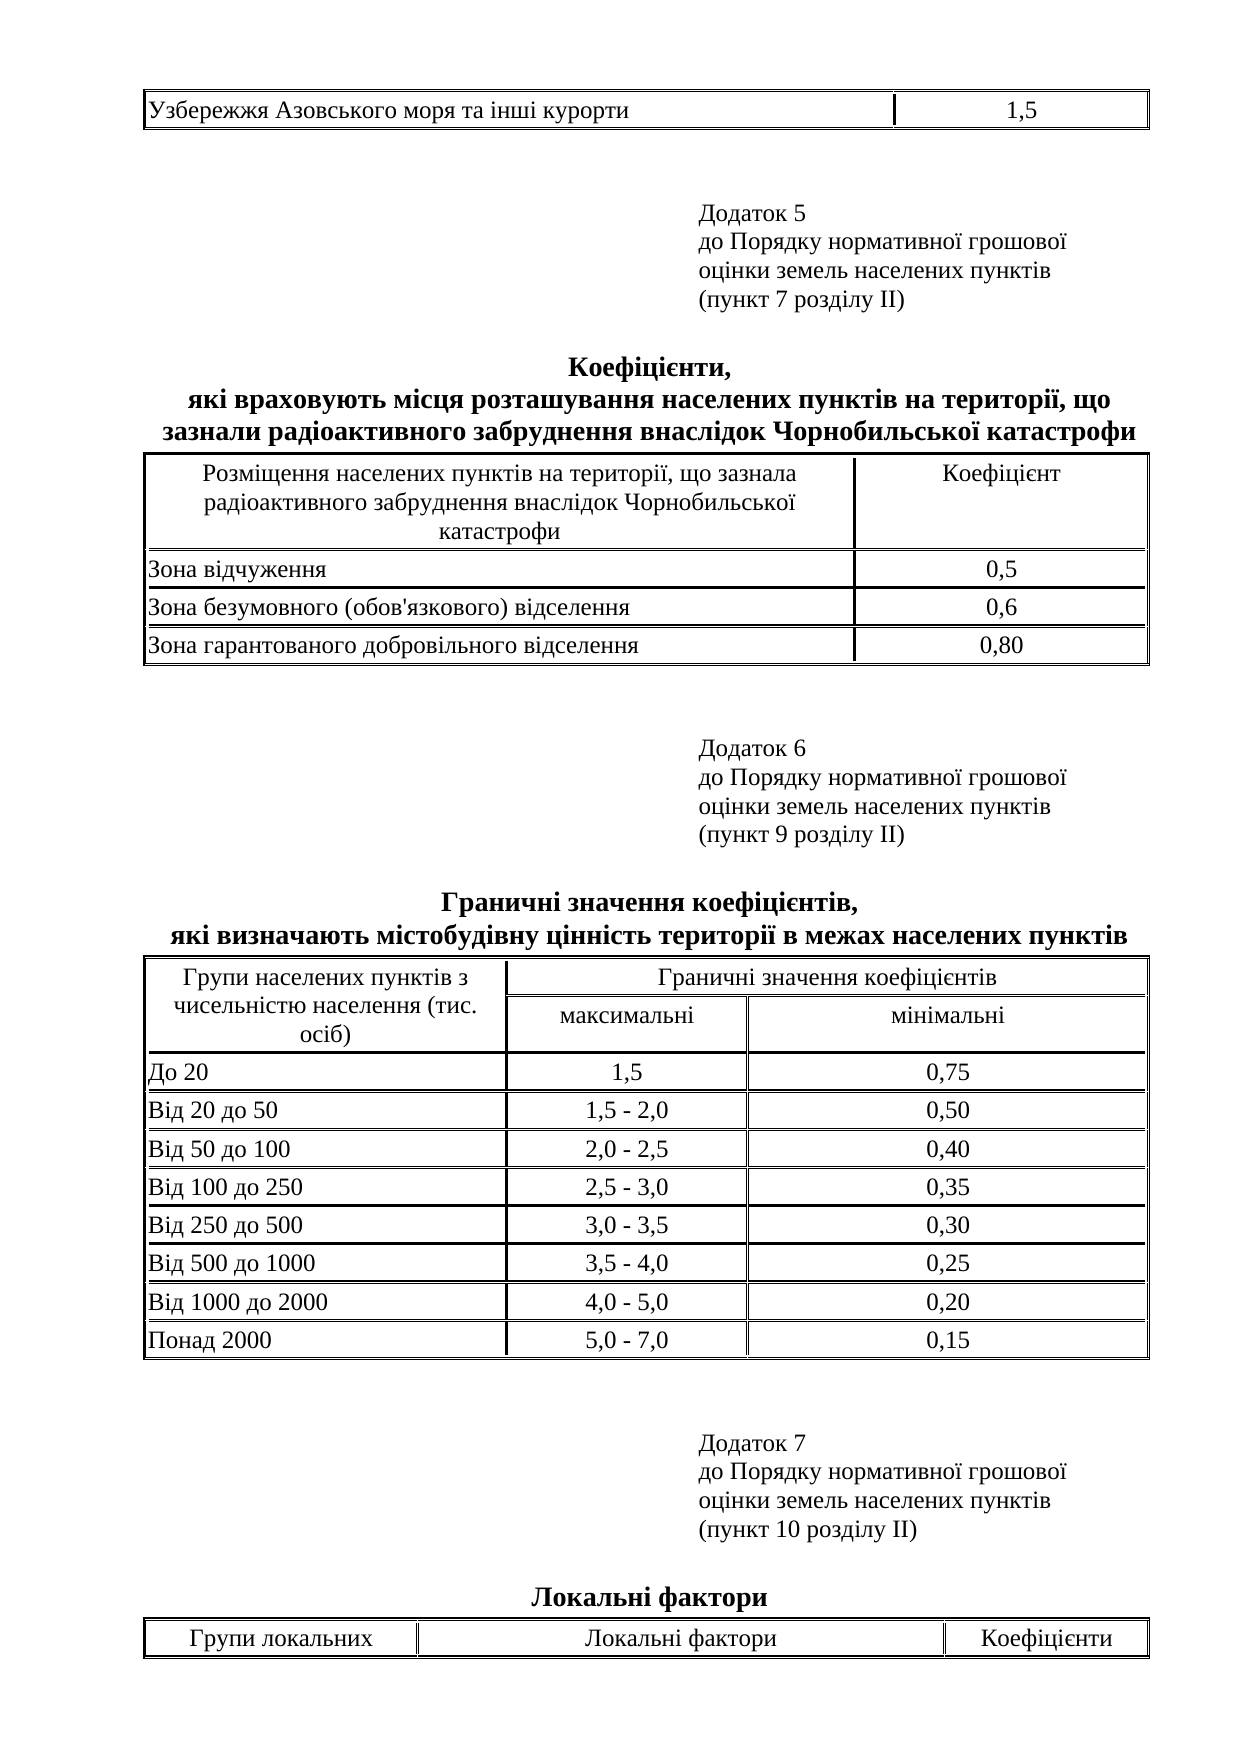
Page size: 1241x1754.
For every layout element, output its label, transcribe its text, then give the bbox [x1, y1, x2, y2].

table_cell Від 50 до 100 [146, 1128, 505, 1166]
subtitle Локальні фактори [148, 1580, 1152, 1612]
table_cell мінімальні [749, 994, 1147, 1051]
table_cell 0,30 [749, 1204, 1147, 1242]
table_cell Від 20 до 50 [146, 1089, 505, 1127]
table_cell 0,20 [749, 1280, 1147, 1318]
table_cell Від 500 до 1000 [146, 1242, 505, 1280]
table_header Додаток 5 до Порядку нормативної грошової оцінки земель населених пунктів (пункт 7 розділу II) [695, 195, 1147, 316]
table_cell 4,0 - 5,0 [508, 1284, 746, 1318]
subtitle Коефіцієнти, які враховують місця розташування населених пунктів на території, що зазнали радіоактивного забруднення внаслідок Чорнобильської катастрофи [148, 350, 1152, 447]
table_cell Від 250 до 500 [146, 1204, 505, 1242]
table_cell Зона гарантованого добровільного відселення [146, 624, 854, 662]
table_cell 1,5 [508, 1054, 746, 1089]
table_cell 3,5 - 4,0 [508, 1245, 746, 1280]
table_cell 1,5 [894, 92, 1147, 127]
table_cell 3,0 - 3,5 [508, 1207, 746, 1242]
table_cell 1,5 - 2,0 [508, 1093, 746, 1127]
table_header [146, 1621, 417, 1655]
table_cell 2,5 - 3,0 [508, 1169, 746, 1204]
table_cell 0,35 [748, 1166, 1148, 1204]
table_header Групи населених пунктів з чисельністю населення (тис. осіб) [146, 959, 506, 1051]
table_cell Понад 2000 [146, 1319, 506, 1357]
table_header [945, 1621, 1147, 1655]
table_header Додаток 7 до Порядку нормативної грошової оцінки земель населених пунктів (пункт 10 розділу II) [695, 1425, 1147, 1546]
table_cell Зона безумовного (обов'язкового) відселення [146, 586, 853, 624]
table_cell 0,75 [749, 1051, 1147, 1089]
table_cell 0,6 [856, 586, 1147, 624]
table_header Коефіцієнт [854, 455, 1147, 548]
table_cell Зона відчуження [145, 548, 854, 586]
subtitle Граничні значення коефіцієнтів, які визначають містобудівну цінність території в межах населених пунктів [148, 885, 1152, 950]
table_cell До 20 [146, 1051, 505, 1089]
table_cell 0,50 [749, 1089, 1147, 1127]
table_cell 0,80 [854, 624, 1147, 662]
table_header Додаток 6 до Порядку нормативної грошової оцінки земель населених пунктів (пункт 9 розділу II) [695, 730, 1147, 851]
table_cell 0,15 [748, 1319, 1147, 1357]
table_cell Від 1000 до 2000 [146, 1280, 505, 1318]
table_cell 2,0 - 2,5 [508, 1131, 746, 1166]
table_header Розміщення населених пунктів на території, що зазнала радіоактивного забруднення внаслідок Чорнобильської катастрофи [146, 455, 854, 548]
table_cell 0,5 [854, 548, 1148, 586]
table_cell 0,25 [749, 1242, 1147, 1280]
table_header Локальні фактори [418, 1621, 944, 1655]
table_header Граничні значення коефіцієнтів [506, 959, 1147, 993]
table_cell Узбережжя Азовського моря та інші курорти [146, 90, 894, 127]
table_cell Від 100 до 250 [145, 1166, 506, 1204]
table_cell 5,0 - 7,0 [506, 1322, 747, 1357]
table_cell максимальні [508, 997, 746, 1051]
table_cell 0,40 [749, 1128, 1147, 1166]
